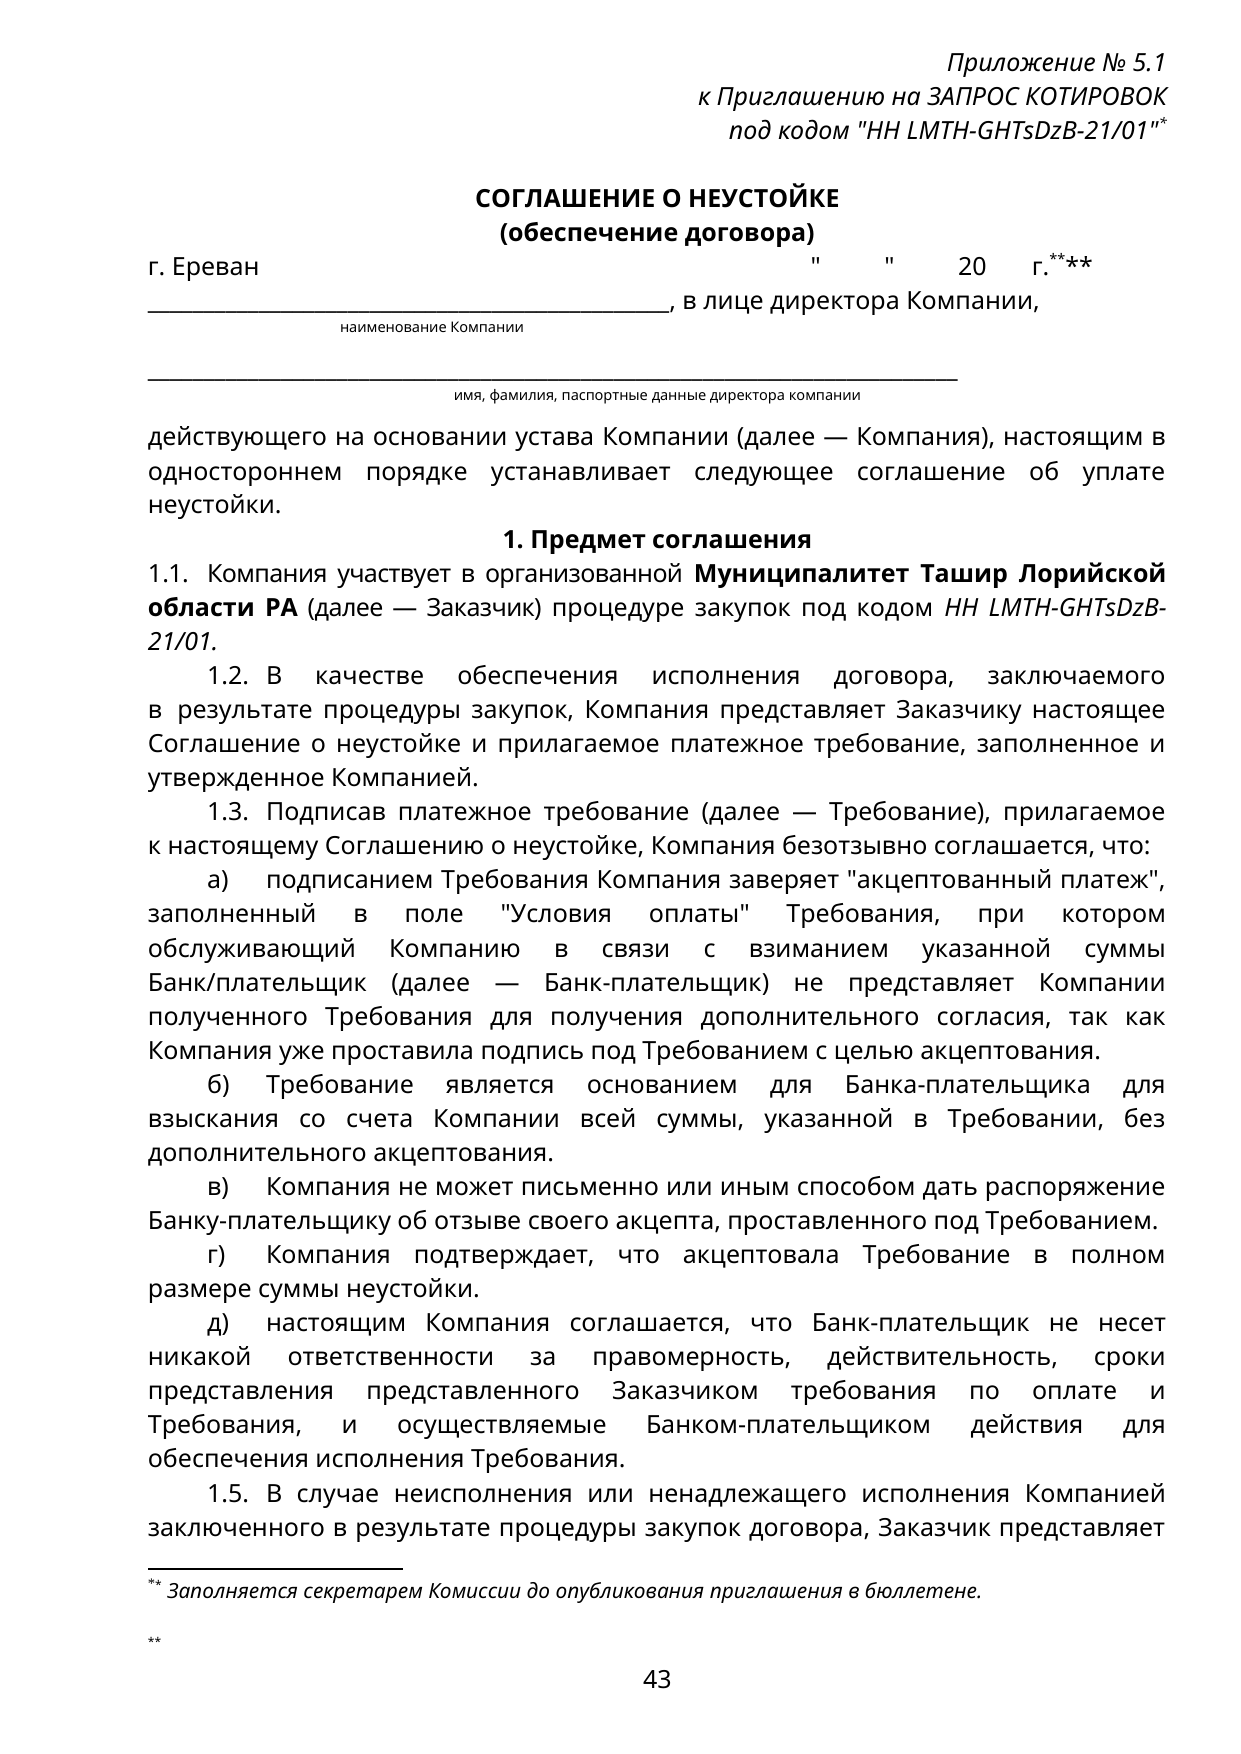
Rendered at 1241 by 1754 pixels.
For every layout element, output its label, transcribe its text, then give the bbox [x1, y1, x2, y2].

text 1.1. Компания участвует в организованной Муниципалитет Ташир Лорийской области РА (далее — Заказчик) процедуре закупок под кодом HH LMTH-GHTsDzB-21/01. [148, 555, 1167, 657]
text в) Компания не может письменно или иным способом дать распоряжение Банку-плательщику об отзыве своего акцепта, проставленного под Требованием. [148, 1169, 1167, 1237]
table_header г. Ереван [136, 249, 635, 283]
text наименование Компании [340, 317, 1167, 351]
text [148, 1475, 1167, 1543]
text (обеспечение договора) [148, 215, 1167, 249]
text Приложение № 5.1 [148, 44, 1167, 78]
table_header " " 20 г.** [635, 249, 1104, 283]
text имя, фамилия, паспортные данные директора компании [148, 385, 1167, 419]
text _________________________________________________________________________ [148, 351, 1167, 385]
text б) Требование является основанием для Банка-плательщика для взыскания со счета Компании всей суммы, указанной в Требовании, без дополнительного акцептования. [148, 1066, 1167, 1169]
text а) подписанием Требования Компания заверяет "акцептованный платеж", заполненный в поле "Условия оплаты" Требования, при котором обслуживающий Компанию в связи с взиманием указанной суммы Банк/плательщик (далее — Банк-плательщик) не представляет Компании полученного Требования для получения дополнительного согласия, так как Компания уже проставила подпись под Требованием с целью акцептования. [148, 862, 1167, 1066]
text действующего на основании устава Компании (далее — Компания), настоящим в одностороннем порядке устанавливает следующее соглашение об уплате неустойки. [148, 419, 1167, 521]
text 1.2. В качестве обеспечения исполнения договора, заключаемого в результате процедуры закупок, Компания представляет Заказчику настоящее Соглашение о неустойке и прилагаемое платежное требование, заполненное и утвержденное Компанией. [148, 657, 1167, 794]
text 1.3. Подписав платежное требование (далее — Требование), прилагаемое к настоящему Соглашению о неустойке, Компания безотзывно соглашается, что: [148, 794, 1167, 862]
text д) настоящим Компания соглашается, что Банк-плательщик не несет никакой ответственности за правомерность, действительность, сроки представления представленного Заказчиком требования по оплате и Требования, и осуществляемые Банком-плательщиком действия для обеспечения исполнения Требования. [148, 1305, 1167, 1475]
text СОГЛАШЕНИЕ О НЕУСТОЙКЕ [148, 181, 1167, 215]
text 1. Предмет соглашения [148, 521, 1167, 555]
text г) Компания подтверждает, что акцептовала Требование в полном размере суммы неустойки. [148, 1237, 1167, 1305]
text _______________________________________________, в лице директора Компании, [148, 283, 1167, 317]
text к Приглашению на ЗАПРОС КОТИРОВОК под кодом "HH LMTH-GHTsDzB-21/01"* [148, 78, 1167, 147]
